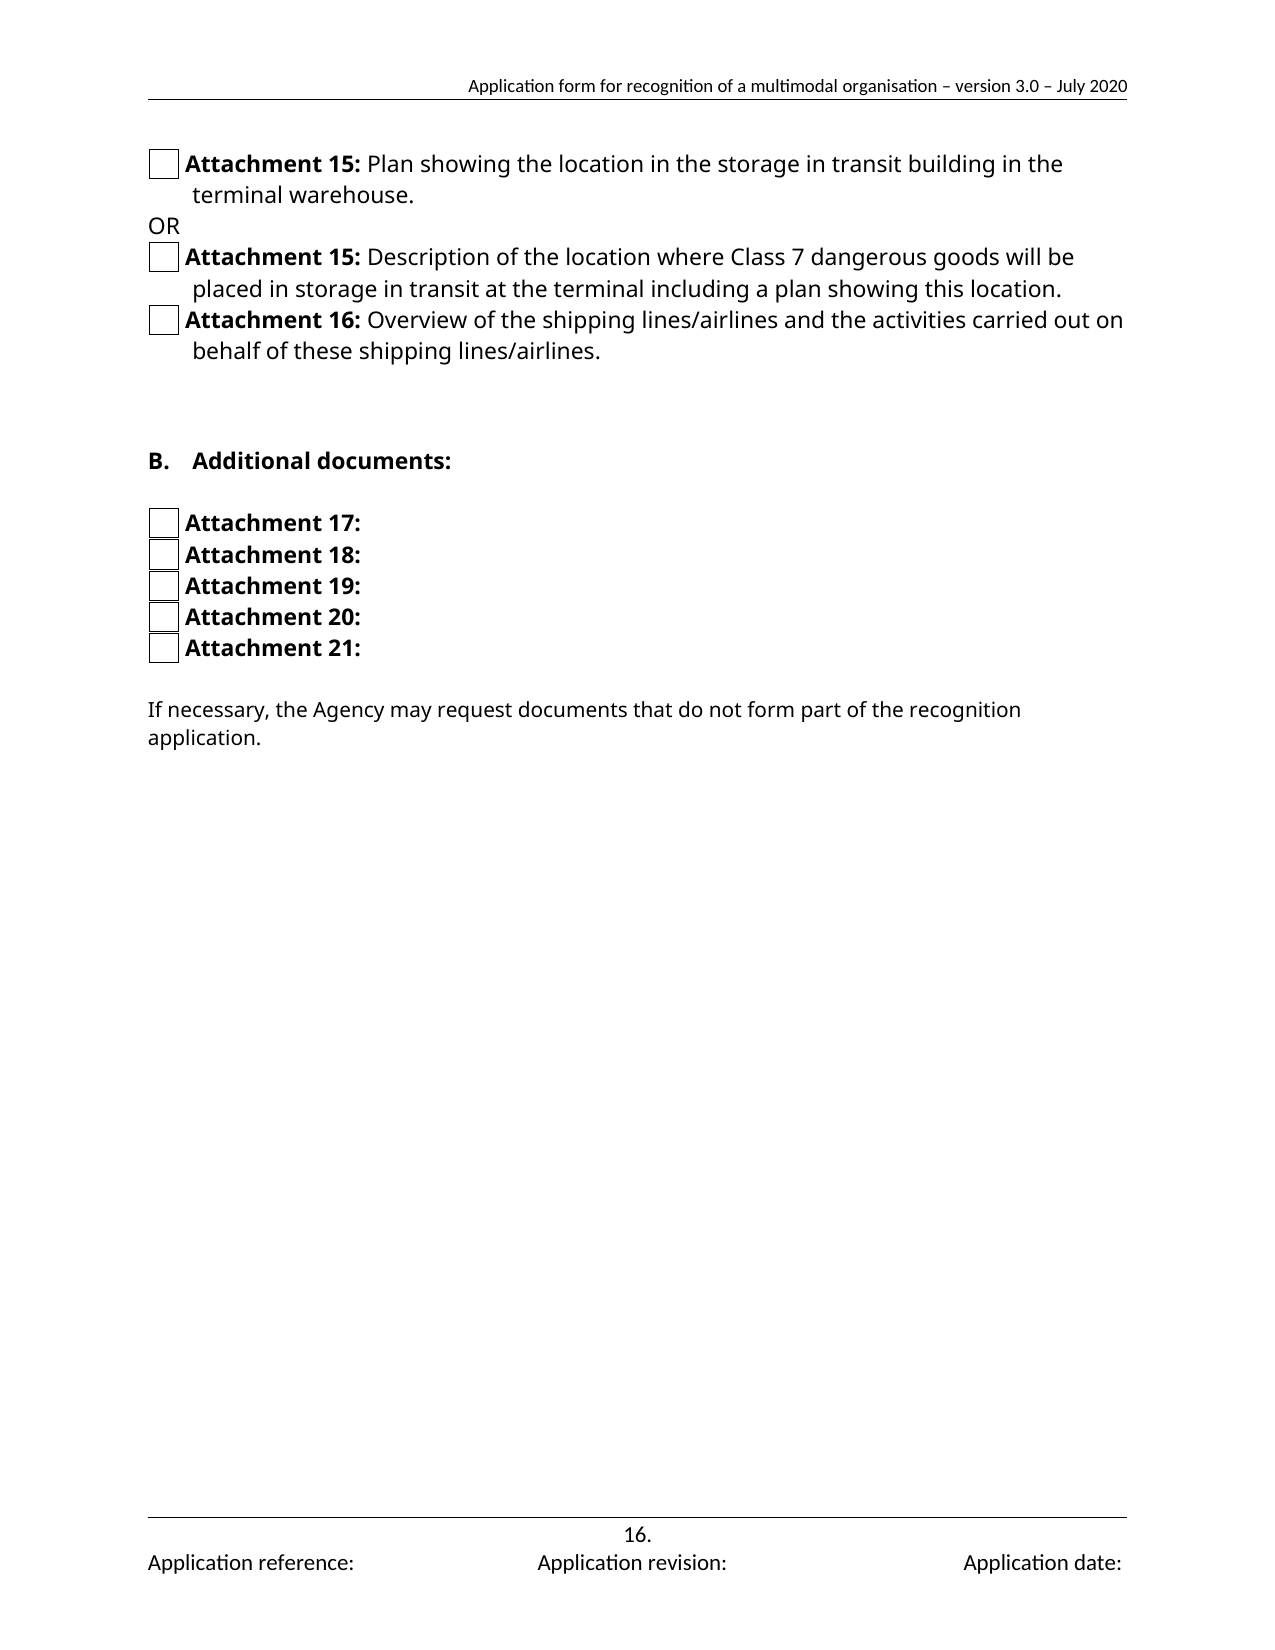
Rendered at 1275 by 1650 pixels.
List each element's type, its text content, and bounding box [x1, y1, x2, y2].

text Attachment 18: [148, 538, 1127, 570]
text Attachment 17: [148, 507, 1127, 538]
list Additional documents: [148, 445, 1127, 476]
text Attachment 21: [148, 632, 1127, 663]
text OR [148, 210, 1127, 241]
text Attachment 16: Overview of the shipping lines/airlines and the activities carried out on behalf of these shipping lines/airlines. [148, 304, 1127, 366]
text If necessary, the Agency may request documents that do not form part of the recognition application. [148, 695, 1127, 752]
text Attachment 20: [148, 601, 1127, 632]
text Attachment 15: Description of the location where Class 7 dangerous goods will be placed in storage in transit at the terminal including a plan showing this location. [148, 241, 1127, 304]
text Attachment 15: Plan showing the location in the storage in transit building in the terminal warehouse. [148, 148, 1127, 210]
text Attachment 19: [148, 570, 1127, 601]
